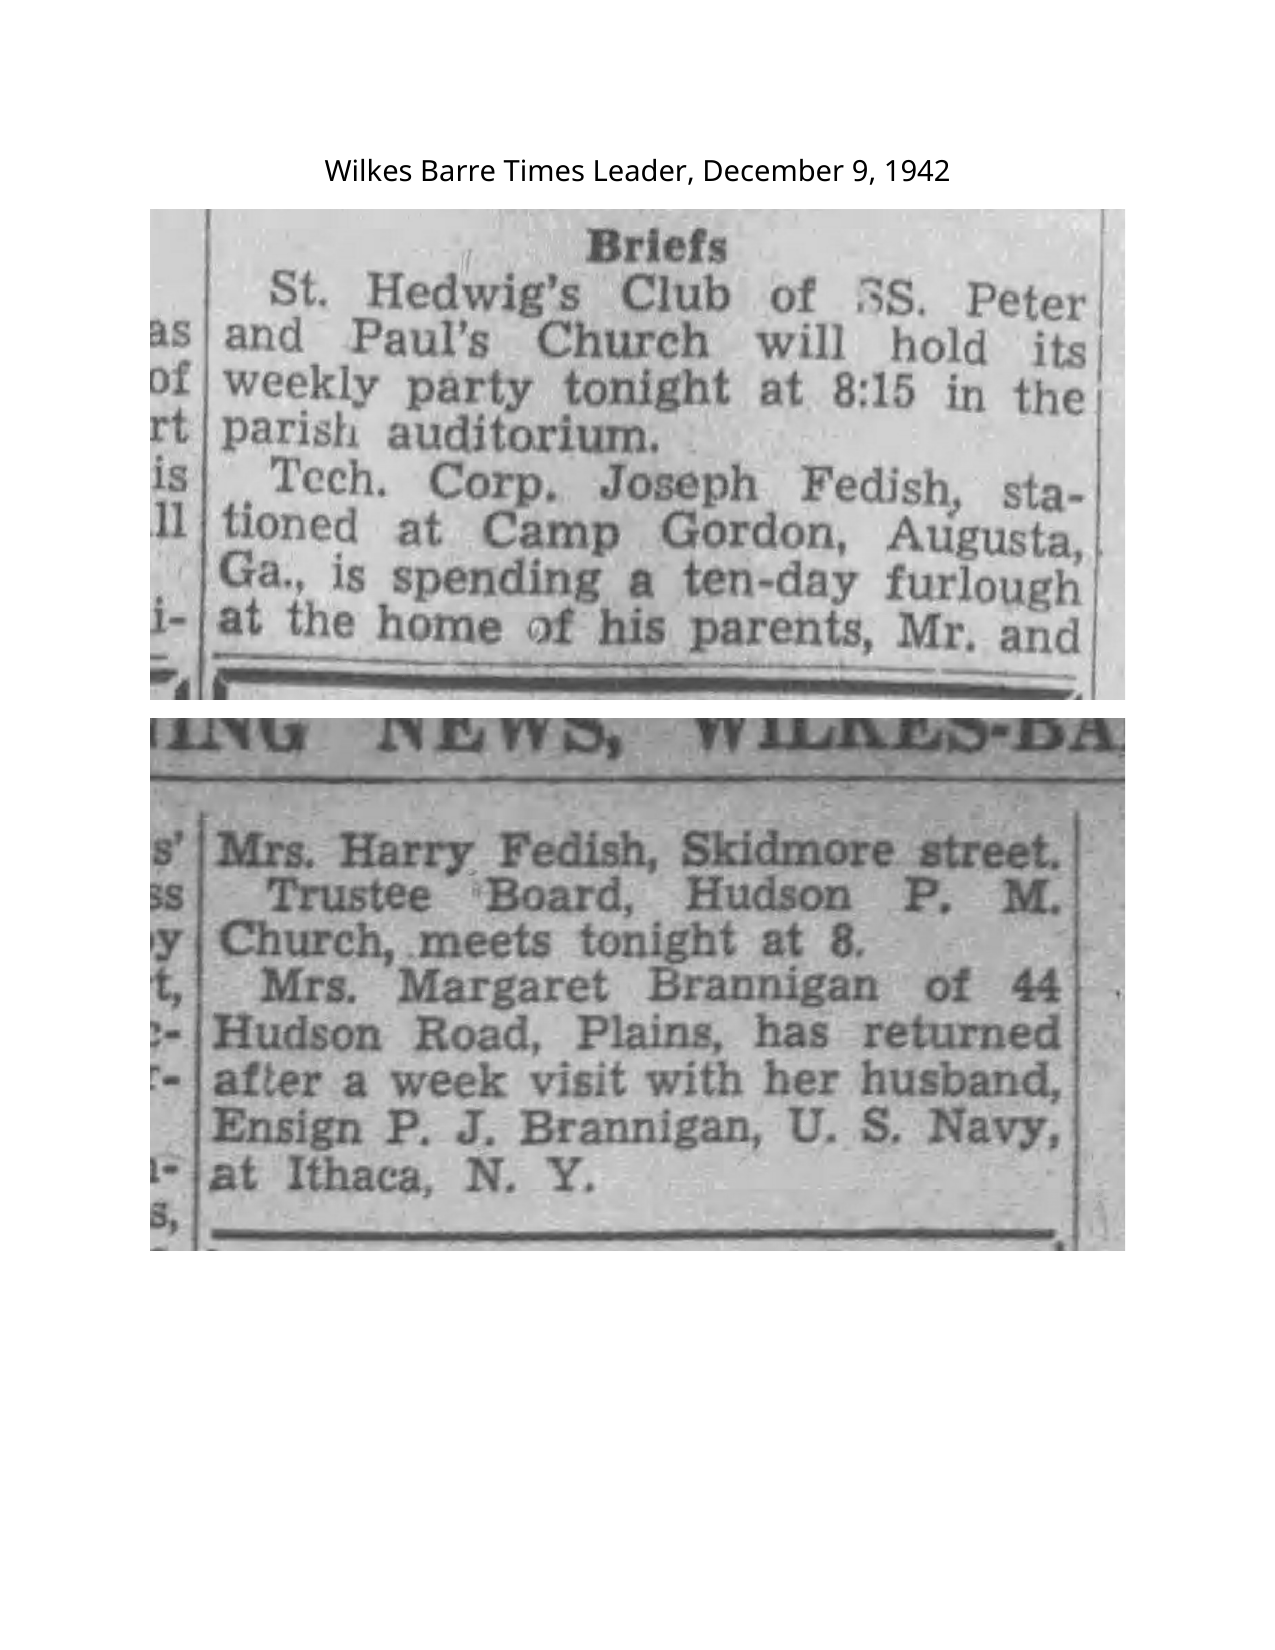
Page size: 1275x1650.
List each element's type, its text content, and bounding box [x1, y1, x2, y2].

picture [150, 209, 1125, 700]
picture [150, 718, 1125, 1251]
text Wilkes Barre Times Leader, December 9, 1942 [150, 150, 1125, 190]
